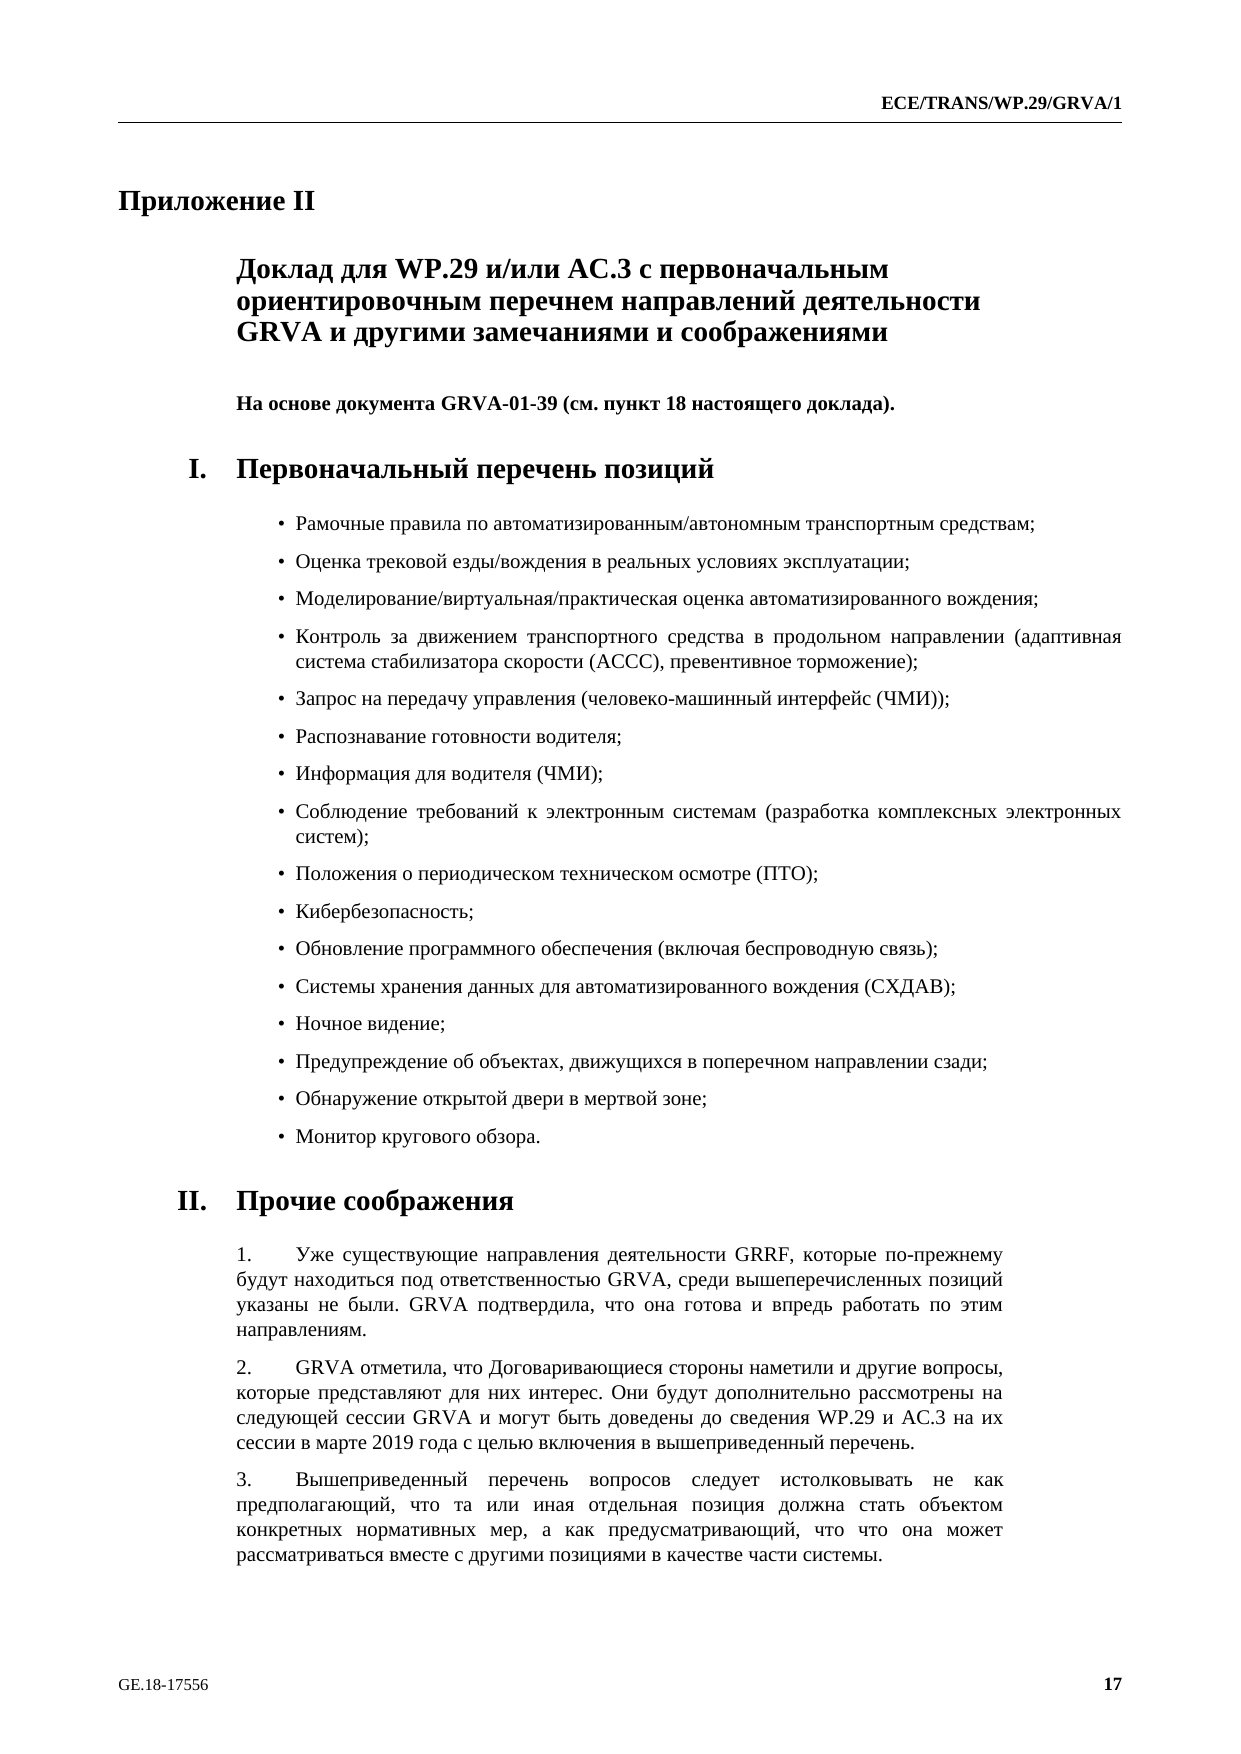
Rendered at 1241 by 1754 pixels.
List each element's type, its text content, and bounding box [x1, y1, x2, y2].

text Кибербезопасность; [278, 898, 1122, 923]
text Монитор кругового обзора. [278, 1123, 1122, 1148]
text 3. Вышеприведенный перечень вопросов следует истолковывать не как предполагающий, что та или иная отдельная позиция должна стать объектом конкретных нормативных мер, а как предусматривающий, что что она может рассматриваться вместе с другими позициями в качестве части системы. [236, 1466, 1004, 1566]
text Предупреждение об объектах, движущихся в поперечном направлении сзади; [278, 1048, 1122, 1073]
text Обновление программного обеспечения (включая беспроводную связь); [278, 935, 1122, 960]
text На основе документа GRVA-01-39 (см. пункт 18 настоящего доклада). [118, 385, 1004, 416]
text Информация для водителя (ЧМИ); [278, 760, 1122, 785]
text Положения о периодическом техническом осмотре (ПТО); [278, 860, 1122, 885]
text Ночное видение; [278, 1010, 1122, 1035]
text 1. Уже существующие направления деятельности GRRF, которые по-прежнему будут находиться под ответственностью GRVA, среди вышеперечисленных позиций указаны не были. GRVA подтвердила, что она готова и впредь работать по этим направлениям. [236, 1241, 1004, 1341]
text Обнаружение открытой двери в мертвой зоне; [278, 1085, 1122, 1110]
text Доклад для WP.29 и/или AC.3 с первоначальным ориентировочным перечнем направлений деятельности GRVA и другими замечаниями и соображениями [118, 254, 1004, 348]
text Распознавание готовности водителя; [278, 723, 1122, 748]
text 2. GRVA отметила, что Договаривающиеся стороны наметили и другие вопросы, которые представляют для них интерес. Они будут дополнительно рассмотрены на следующей сессии GRVA и могут быть доведены до сведения WP.29 и АС.3 на их сессии в марте 2019 года с целью включения в вышеприведенный перечень. [236, 1354, 1004, 1454]
text Приложение II [118, 185, 1004, 216]
text Оценка трековой езды/вождения в реальных условиях эксплуатации; [278, 548, 1122, 573]
text Соблюдение требований к электронным системам (разработка комплексных электронных систем); [278, 798, 1122, 848]
text Моделирование/виртуальная/практическая оценка автоматизированного вождения; [278, 585, 1122, 610]
text II. Прочие соображения [118, 1185, 1004, 1216]
text Контроль за движением транспортного средства в продольном направлении (адаптивная система стабилизатора скорости (АССС), превентивное торможение); [278, 623, 1122, 673]
text Рамочные правила по автоматизированным/автономным транспортным средствам; [278, 510, 1122, 535]
text Системы хранения данных для автоматизированного вождения (СХДАВ); [278, 973, 1122, 998]
text Запрос на передачу управления (человеко-машинный интерфейс (ЧМИ)); [278, 685, 1122, 710]
text I. Первоначальный перечень позиций [118, 454, 1004, 485]
